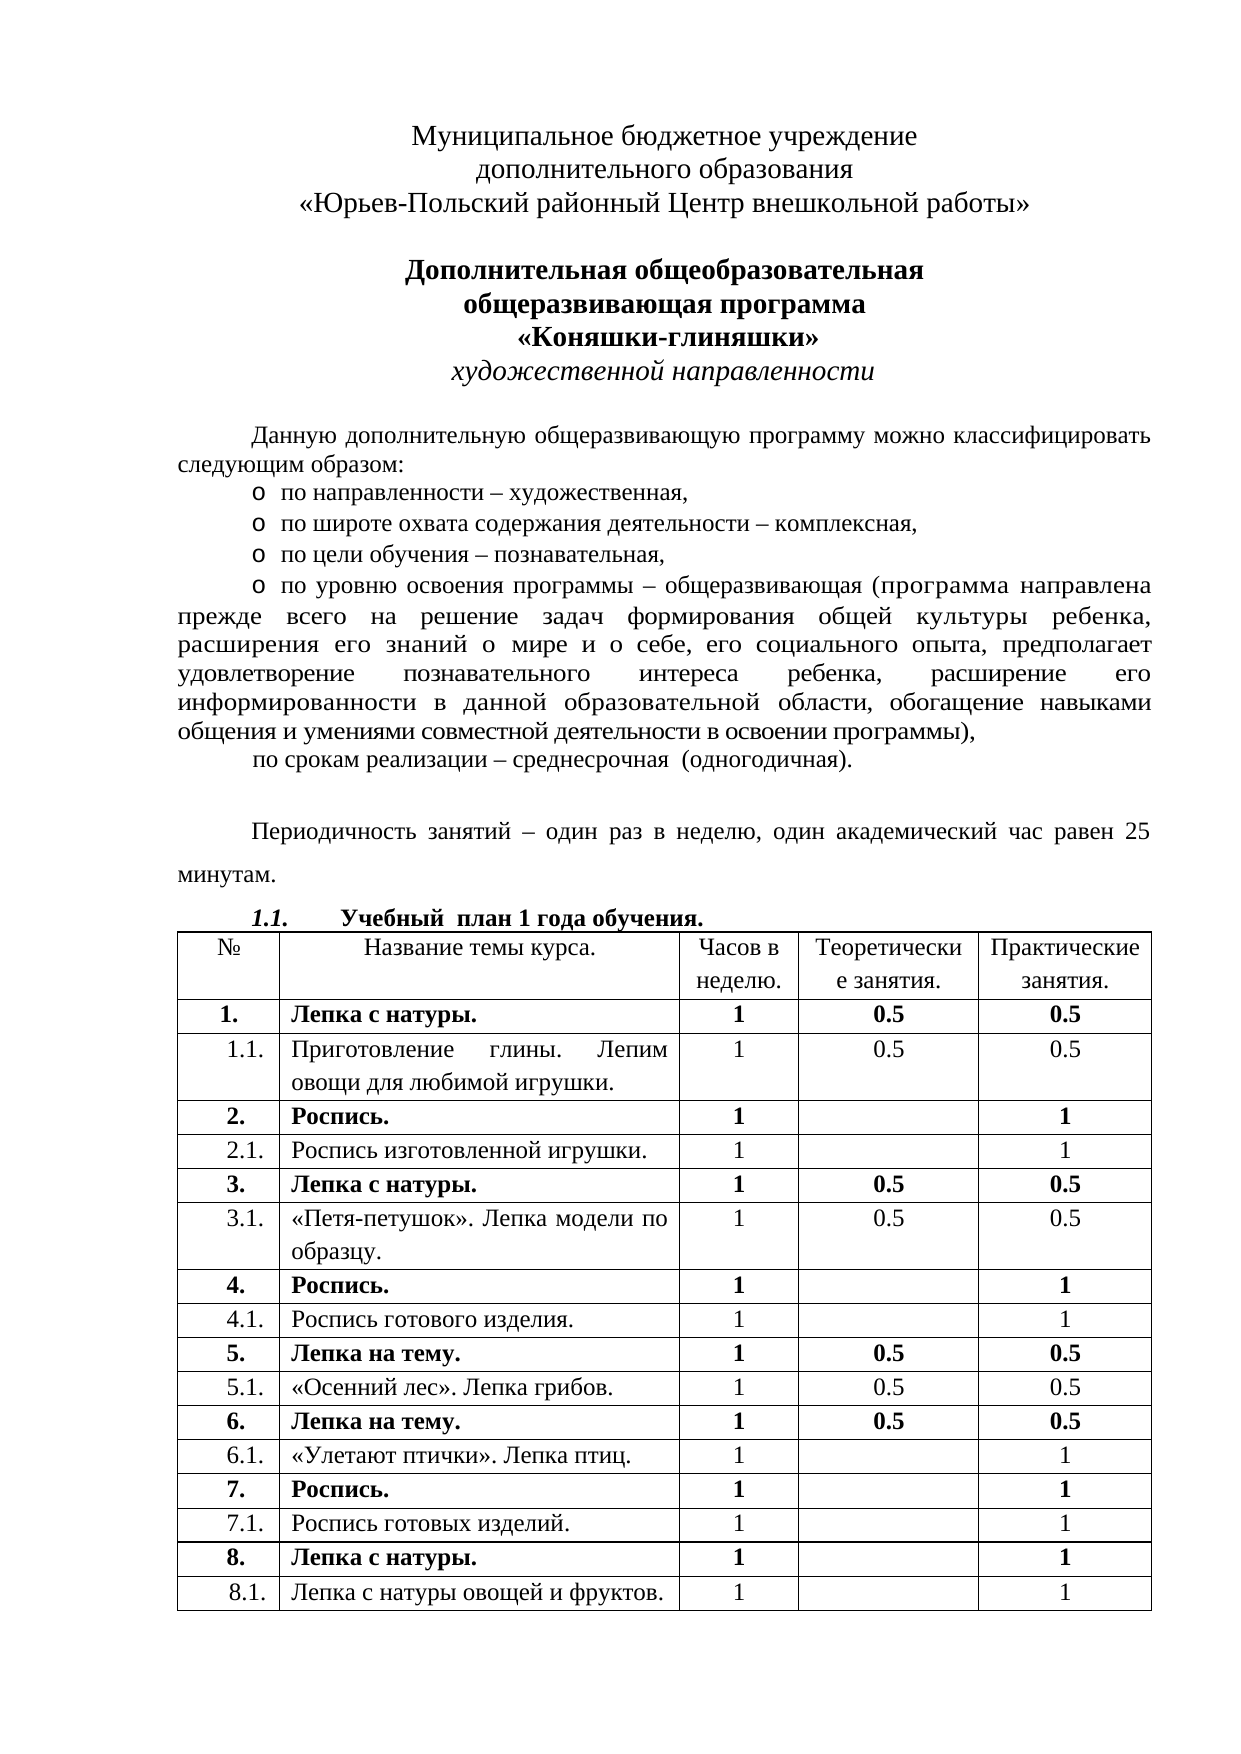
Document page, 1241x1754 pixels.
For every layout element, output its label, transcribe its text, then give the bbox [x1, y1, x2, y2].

table_cell 1 [680, 1474, 798, 1507]
table_cell [799, 1135, 978, 1168]
table_cell 1.1. [178, 1034, 279, 1100]
list по направленности – художественная, [177, 477, 1152, 508]
table_cell 1 [979, 1304, 1151, 1337]
table_cell [799, 1474, 978, 1507]
text Дополнительная общеобразовательная [177, 252, 1152, 286]
table_cell 3.1. [178, 1203, 279, 1269]
table_cell 1 [680, 1372, 798, 1405]
table_cell 4.1. [178, 1304, 279, 1337]
table_cell [799, 1577, 978, 1609]
table_cell Приготовление глины. Лепим овощи для любимой игрушки. [280, 1034, 679, 1100]
table_cell Роспись изготовленной игрушки. [280, 1135, 679, 1168]
table_cell 0.5 [979, 1000, 1151, 1033]
list по цели обучения – познавательная, [177, 539, 1152, 570]
table_cell 2. [178, 1101, 279, 1134]
table_cell 1 [979, 1509, 1151, 1541]
table_cell 0.5 [979, 1169, 1151, 1202]
table_cell 1 [680, 1338, 798, 1371]
table_cell Лепка с натуры. [280, 1543, 679, 1576]
table_header № [178, 933, 279, 998]
table_cell 1 [680, 1169, 798, 1202]
subtitle Учебный план 1 года обучения. [192, 903, 1152, 931]
table_cell [799, 1101, 978, 1134]
table_cell 1 [680, 1509, 798, 1541]
table_cell 1 [680, 1135, 798, 1168]
table_cell 8.1. [178, 1577, 279, 1609]
table_cell 1 [979, 1543, 1151, 1576]
table_cell 5. [178, 1338, 279, 1371]
text художественной направленности [177, 353, 1152, 386]
table_cell 1 [979, 1577, 1151, 1609]
table_cell [799, 1440, 978, 1473]
text Муниципальное бюджетное учреждение [177, 118, 1152, 152]
table_cell 0.5 [799, 1372, 978, 1405]
table_cell 0.5 [799, 1338, 978, 1371]
table_cell 0.5 [799, 1203, 978, 1269]
table_cell 1 [680, 1101, 798, 1134]
table_cell 0.5 [979, 1406, 1151, 1439]
table_cell [799, 1543, 978, 1576]
table_cell Лепка с натуры. [280, 1169, 679, 1202]
text по срокам реализации – среднесрочная (одногодичная). [177, 744, 1152, 773]
text общеразвивающая программа [177, 286, 1152, 319]
table_header Практические занятия. [979, 933, 1151, 998]
table_cell Лепка на тему. [280, 1406, 679, 1439]
table_cell 1 [680, 1543, 798, 1576]
text Периодичность занятий – один раз в неделю, один академический час равен 25 минутам. [177, 816, 1152, 888]
text Данную дополнительную общеразвивающую программу можно классифицировать следующим образом: [177, 420, 1152, 477]
table_cell 1 [979, 1270, 1151, 1303]
table_cell 0.5 [979, 1338, 1151, 1371]
table_cell 2.1. [178, 1135, 279, 1168]
table_cell 1 [680, 1270, 798, 1303]
table_cell 1 [680, 1203, 798, 1269]
table_cell 8. [178, 1543, 279, 1576]
table_cell 1 [680, 1577, 798, 1609]
table_cell 5.1. [178, 1372, 279, 1405]
text «Коняшки-глиняшки» [177, 319, 1152, 353]
table_cell 0.5 [799, 1000, 978, 1033]
table_cell 0.5 [979, 1372, 1151, 1405]
table_cell Лепка с натуры. [280, 1000, 679, 1033]
text дополнительного образования [177, 152, 1152, 185]
table_header Название темы курса. [280, 933, 679, 998]
table_cell 1. [178, 1000, 279, 1033]
table_cell 7. [178, 1474, 279, 1507]
table_cell 6. [178, 1406, 279, 1439]
table_cell «Улетают птички». Лепка птиц. [280, 1440, 679, 1473]
table_cell 0.5 [799, 1406, 978, 1439]
text «Юрьев-Польский районный Центр внешкольной работы» [177, 185, 1152, 219]
table_cell Роспись. [280, 1270, 679, 1303]
table_cell [799, 1509, 978, 1541]
table_cell 0.5 [799, 1034, 978, 1100]
table_cell [799, 1270, 978, 1303]
table_header Теоретические занятия. [799, 933, 978, 998]
table_cell «Петя-петушок». Лепка модели по образцу. [280, 1203, 679, 1269]
table_cell 0.5 [799, 1169, 978, 1202]
table_cell 3. [178, 1169, 279, 1202]
table_cell «Осенний лес». Лепка грибов. [280, 1372, 679, 1405]
table_cell Лепка с натуры овощей и фруктов. [280, 1577, 679, 1609]
table_cell 1 [979, 1440, 1151, 1473]
list по уровню освоения программы – общеразвивающая (программа направлена прежде всего на решение задач формирования общей культуры ребенка, расширения его знаний о мире и о себе, его социального опыта, предполагает удовлетворение познавательного интереса ребенка, расширение его информированности в данной образовательной области, обогащение навыками общения и умениями совместной деятельности в освоении программы), [177, 570, 1152, 744]
list по широте охвата содержания деятельности – комплексная, [177, 508, 1152, 539]
table_cell 1 [979, 1474, 1151, 1507]
table_header Часов в неделю. [680, 933, 798, 998]
table_cell 1 [680, 1440, 798, 1473]
table_cell 1 [979, 1135, 1151, 1168]
table_cell Роспись готового изделия. [280, 1304, 679, 1337]
table_cell 1 [680, 1406, 798, 1439]
table_cell 1 [979, 1101, 1151, 1134]
table_cell 6.1. [178, 1440, 279, 1473]
table_cell 4. [178, 1270, 279, 1303]
table_cell Лепка на тему. [280, 1338, 679, 1371]
table_cell 1 [680, 1000, 798, 1033]
table_cell [799, 1304, 978, 1337]
table_cell 1 [680, 1034, 798, 1100]
table_cell 1 [680, 1304, 798, 1337]
table_cell 0.5 [979, 1034, 1151, 1100]
table_cell Роспись. [280, 1101, 679, 1134]
table_cell 0.5 [979, 1203, 1151, 1269]
table_cell Роспись. [280, 1474, 679, 1507]
table_cell 7.1. [178, 1509, 279, 1541]
table_cell Роспись готовых изделий. [280, 1509, 679, 1541]
